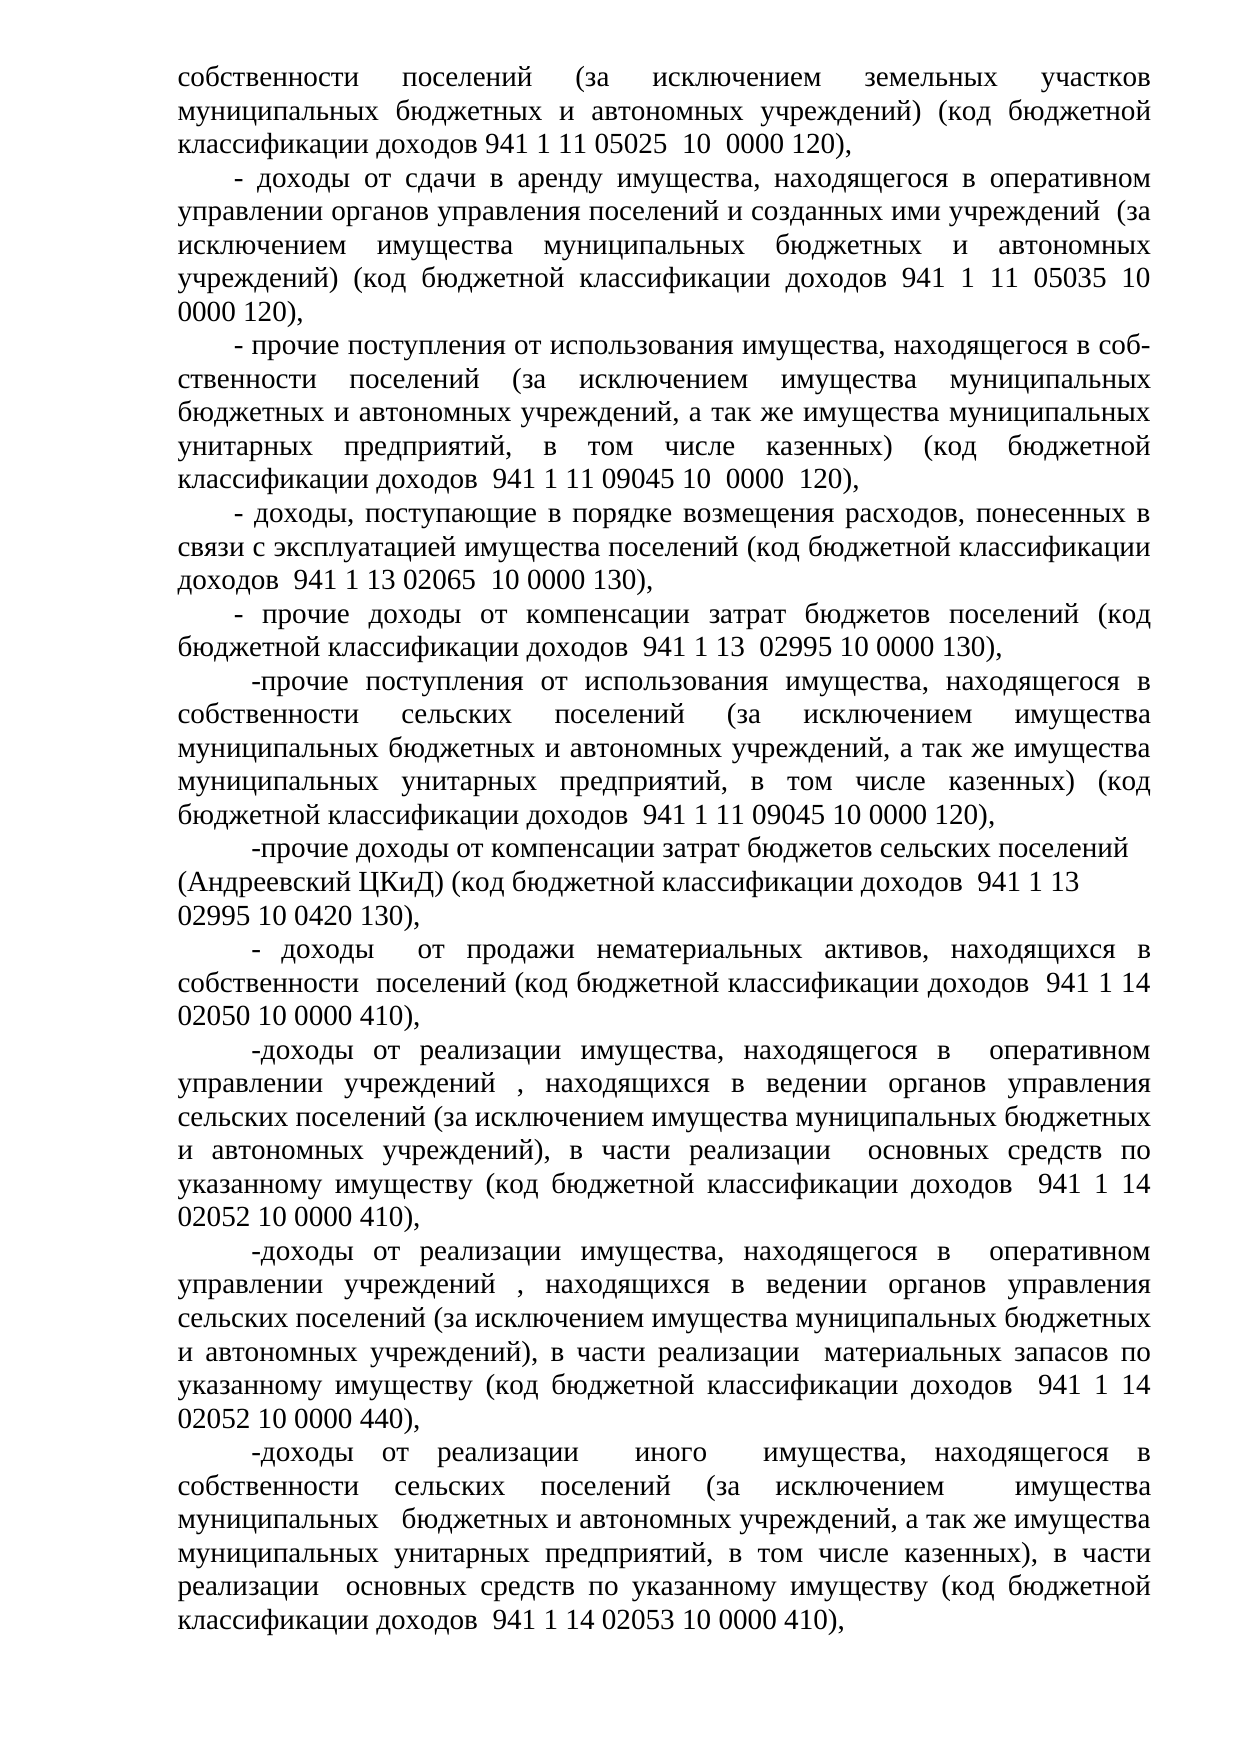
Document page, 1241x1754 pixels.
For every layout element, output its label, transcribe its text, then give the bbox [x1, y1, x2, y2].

text -доходы от реализации имущества, находящегося в оперативном управлении учреждений , находящихся в ведении органов управления сельских поселений (за исключением имущества муниципальных бюджетных и автономных учреждений), в части реализации материальных запасов по указанному имуществу (код бюджетной классификации доходов 941 1 14 02052 10 0000 440), [177, 1233, 1152, 1434]
text -прочие поступления от использования имущества, находящегося в собственности сельских поселений (за исключением имущества муниципальных бюджетных и автономных учреждений, а так же имущества муниципальных унитарных предприятий, в том числе казенных) (код бюджетной классификации доходов 941 1 11 09045 10 0000 120), [177, 663, 1152, 831]
text (Андреевский ЦКиД) (код бюджетной классификации доходов 941 1 13 02995 10 0420 130), [177, 864, 1152, 931]
text -доходы от реализации иного имущества, находящегося в собственности сельских поселений (за исключением имущества муниципальных бюджетных и автономных учреждений, а так же имущества муниципальных унитарных предприятий, в том числе казенных), в части реализации основных средств по указанному имуществу (код бюджетной классификации доходов 941 1 14 02053 10 0000 410), [177, 1434, 1152, 1636]
text - прочие поступления от использования имущества, находящегося в соб-ственности поселений (за исключением имущества муниципальных бюджетных и автономных учреждений, а так же имущества муниципальных унитарных предприятий, в том числе казенных) (код бюджетной классификации доходов 941 1 11 09045 10 0000 120), [177, 327, 1152, 495]
text - доходы от продажи нематериальных активов, находящихся в собственности поселений (код бюджетной классификации доходов 941 1 14 02050 10 0000 410), [177, 931, 1152, 1032]
text -прочие доходы от компенсации затрат бюджетов сельских поселений [177, 831, 1152, 864]
text - прочие доходы от компенсации затрат бюджетов поселений (код бюджетной классификации доходов 941 1 13 02995 10 0000 130), [177, 596, 1152, 663]
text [177, 59, 1152, 160]
text -доходы от реализации имущества, находящегося в оперативном управлении учреждений , находящихся в ведении органов управления сельских поселений (за исключением имущества муниципальных бюджетных и автономных учреждений), в части реализации основных средств по указанному имуществу (код бюджетной классификации доходов 941 1 14 02052 10 0000 410), [177, 1032, 1152, 1233]
text - доходы, поступающие в порядке возмещения расходов, понесенных в связи с эксплуатацией имущества поселений (код бюджетной классификации доходов 941 1 13 02065 10 0000 130), [177, 495, 1152, 596]
text - доходы от сдачи в аренду имущества, находящегося в оперативном управлении органов управления поселений и созданных ими учреждений (за исключением имущества муниципальных бюджетных и автономных учреждений) (код бюджетной классификации доходов 941 1 11 05035 10 0000 120), [177, 160, 1152, 327]
